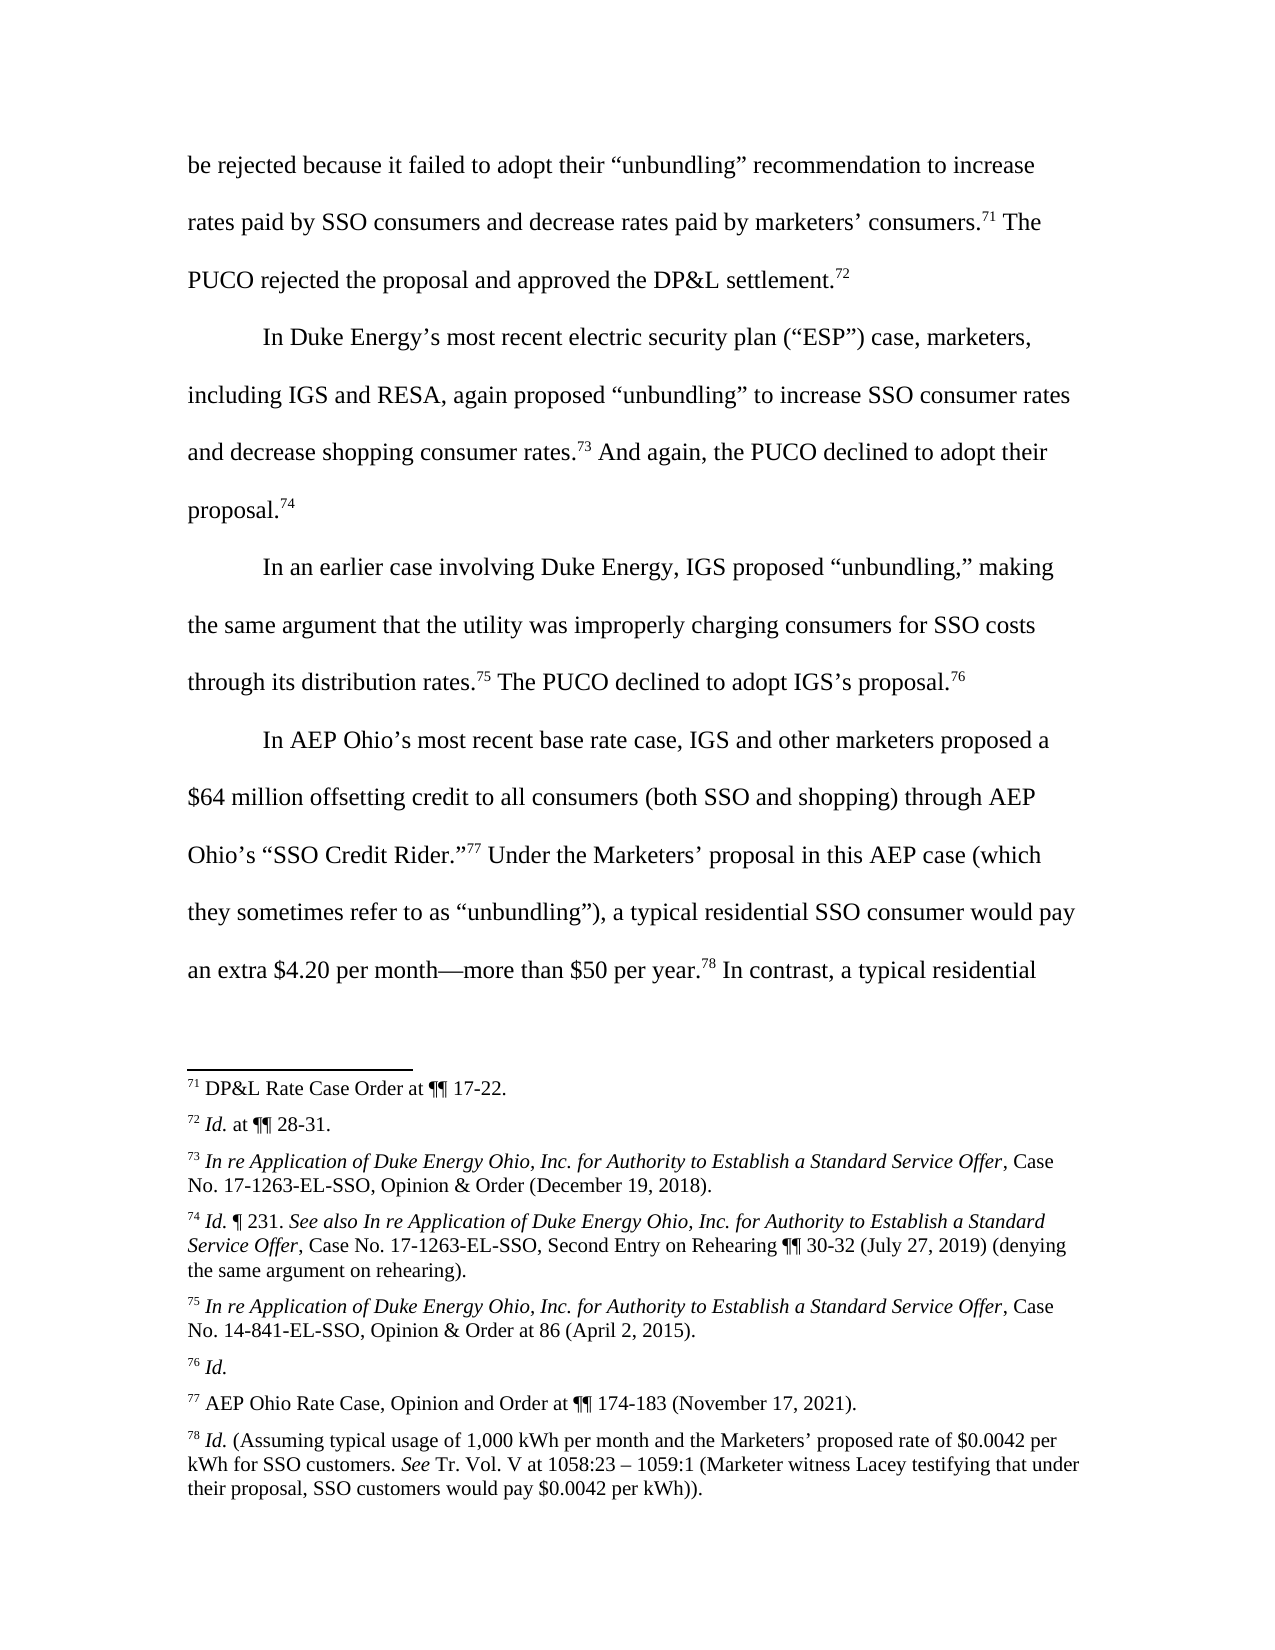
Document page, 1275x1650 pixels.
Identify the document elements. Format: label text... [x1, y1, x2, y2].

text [187, 150, 1087, 294]
text In an earlier case involving Duke Energy, IGS proposed “unbundling,” making the same argument that the utility was improperly charging consumers for SSO costs through its distribution rates. The PUCO declined to adopt IGS’s proposal. [187, 552, 1087, 696]
text In AEP Ohio’s most recent base rate case, IGS and other marketers proposed a $64 million offsetting credit to all consumers (both SSO and shopping) through AEP Ohio’s “SSO Credit Rider.” Under the Marketers’ proposal in this AEP case (which they sometimes refer to as “unbundling”), a typical residential SSO consumer would pay an extra $4.20 per month—more than $50 per year. In contrast, a typical residential marketer consumer would get a credit of $1.50 per month, or $18 per year. In other words, the Marketers effectively wanted each residential SSO consumer to pay a $68 annual penalty for choosing the SSO. This would make residential consumers’ rates unjust and unreasonable. Again, the PUCO declined to adopt IGS’ and the other marketers’ proposal. It should do so here. [187, 725, 1087, 984]
text In Duke Energy’s most recent electric security plan (“ESP”) case, marketers, including IGS and RESA, again proposed “unbundling” to increase SSO consumer rates and decrease shopping consumer rates. And again, the PUCO declined to adopt their proposal. [187, 322, 1087, 524]
